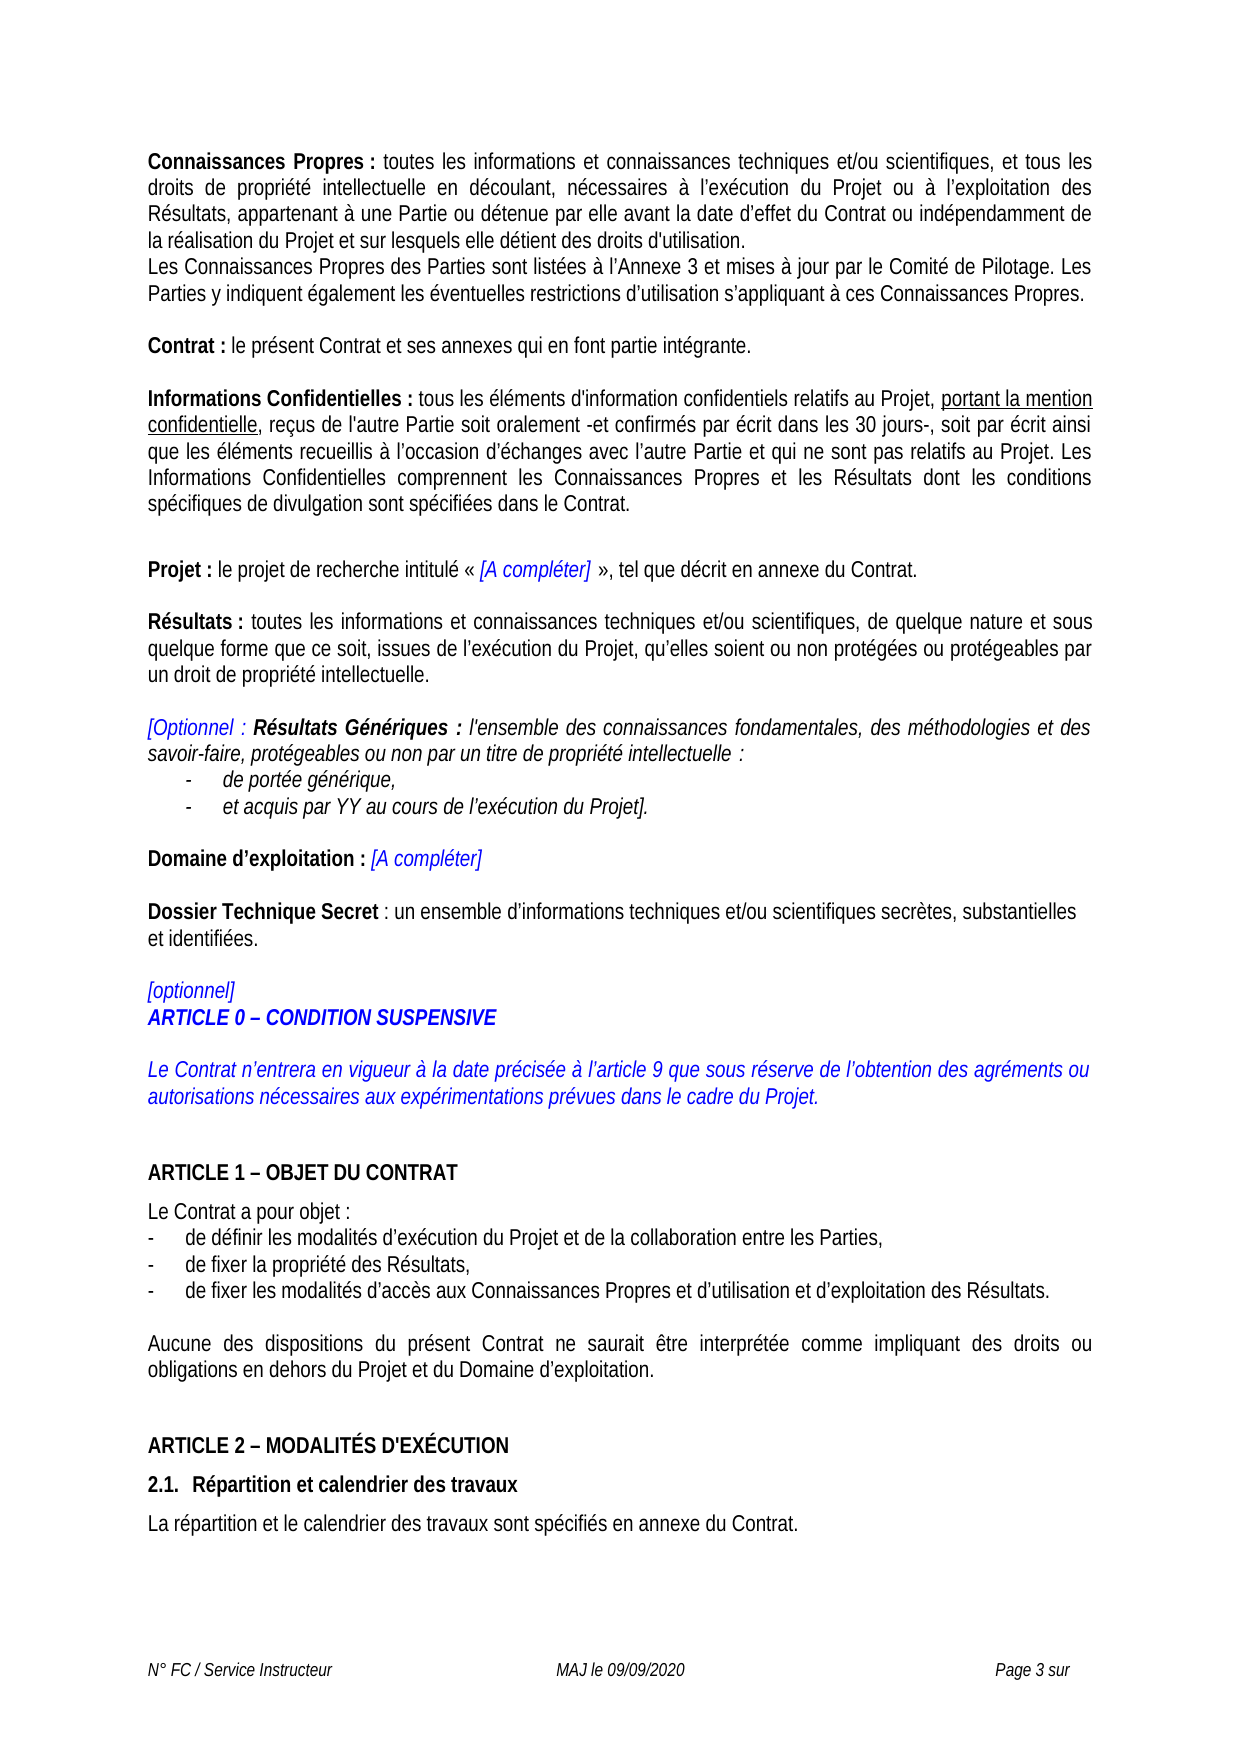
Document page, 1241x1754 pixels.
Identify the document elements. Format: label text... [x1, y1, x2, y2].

text La répartition et le calendrier des travaux sont spécifiés en annexe du Contrat. [148, 1510, 1092, 1536]
text Contrat : le présent Contrat et ses annexes qui en font partie intégrante. [148, 332, 1092, 358]
subtitle ARTICLE 1 – OBJET DU CONTRAT [148, 1159, 1092, 1185]
list de portée générique, [185, 766, 1092, 793]
list de fixer la propriété des Résultats, [148, 1251, 1092, 1277]
subtitle ARTICLE 2 – MODALITÉS D'EXÉCUTION [148, 1432, 1092, 1459]
text Résultats : toutes les informations et connaissances techniques et/ou scientifiques, de quelque nature et sous quelque forme que ce soit, issues de l’exécution du Projet, qu’elles soient ou non protégées ou protégeables par un droit de propriété intellectuelle. [148, 608, 1092, 687]
subtitle 2.1. Répartition et calendrier des travaux [148, 1471, 1092, 1497]
text Le Contrat n’entrera en vigueur à la date précisée à l’article 9 que sous réserve de l’obtention des agréments ou autorisations nécessaires aux expérimentations prévues dans le cadre du Projet. [148, 1056, 1092, 1109]
text Informations Confidentielles : tous les éléments d'information confidentiels relatifs au Projet, portant la mention confidentielle, reçus de l'autre Partie soit oralement -et confirmés par écrit dans les 30 jours-, soit par écrit ainsi que les éléments recueillis à l’occasion d’échanges avec l’autre Partie et qui ne sont pas relatifs au Projet. Les Informations Confidentielles comprennent les Connaissances Propres et les Résultats dont les conditions spécifiques de divulgation sont spécifiées dans le Contrat. [148, 385, 1092, 517]
text [optionnel] [148, 977, 1092, 1003]
list et acquis par YY au cours de l’exécution du Projet]. [185, 793, 1092, 819]
text [Optionnel : Résultats Génériques : l'ensemble des connaissances fondamentales, des méthodologies et des savoir-faire, protégeables ou non par un titre de propriété intellectuelle : [148, 714, 1092, 766]
text Le Contrat a pour objet : [148, 1198, 1092, 1224]
list de définir les modalités d’exécution du Projet et de la collaboration entre les Parties, [148, 1224, 1092, 1251]
text Connaissances Propres : toutes les informations et connaissances techniques et/ou scientifiques, et tous les droits de propriété intellectuelle en découlant, nécessaires à l’exécution du Projet ou à l’exploitation des Résultats, appartenant à une Partie ou détenue par elle avant la date d’effet du Contrat ou indépendamment de la réalisation du Projet et sur lesquels elle détient des droits d'utilisation. [148, 148, 1092, 253]
text Domaine d’exploitation : [A compléter] [148, 845, 1092, 872]
text Les Connaissances Propres des Parties sont listées à l’Annexe 3 et mises à jour par le Comité de Pilotage. Les Parties y indiquent également les éventuelles restrictions d’utilisation s’appliquant à ces Connaissances Propres. [148, 253, 1092, 306]
text Projet : le projet de recherche intitulé « [A compléter] », tel que décrit en annexe du Contrat. [148, 556, 1092, 582]
text ARTICLE 0 – CONDITION SUSPENSIVE [148, 1003, 1092, 1030]
text Dossier Technique Secret : un ensemble d’informations techniques et/ou scientifiques secrètes, substantielles et identifiées. [148, 898, 1092, 951]
text Aucune des dispositions du présent Contrat ne saurait être interprétée comme impliquant des droits ou obligations en dehors du Projet et du Domaine d’exploitation. [148, 1329, 1092, 1382]
list de fixer les modalités d’accès aux Connaissances Propres et d’utilisation et d’exploitation des Résultats. [148, 1277, 1092, 1303]
